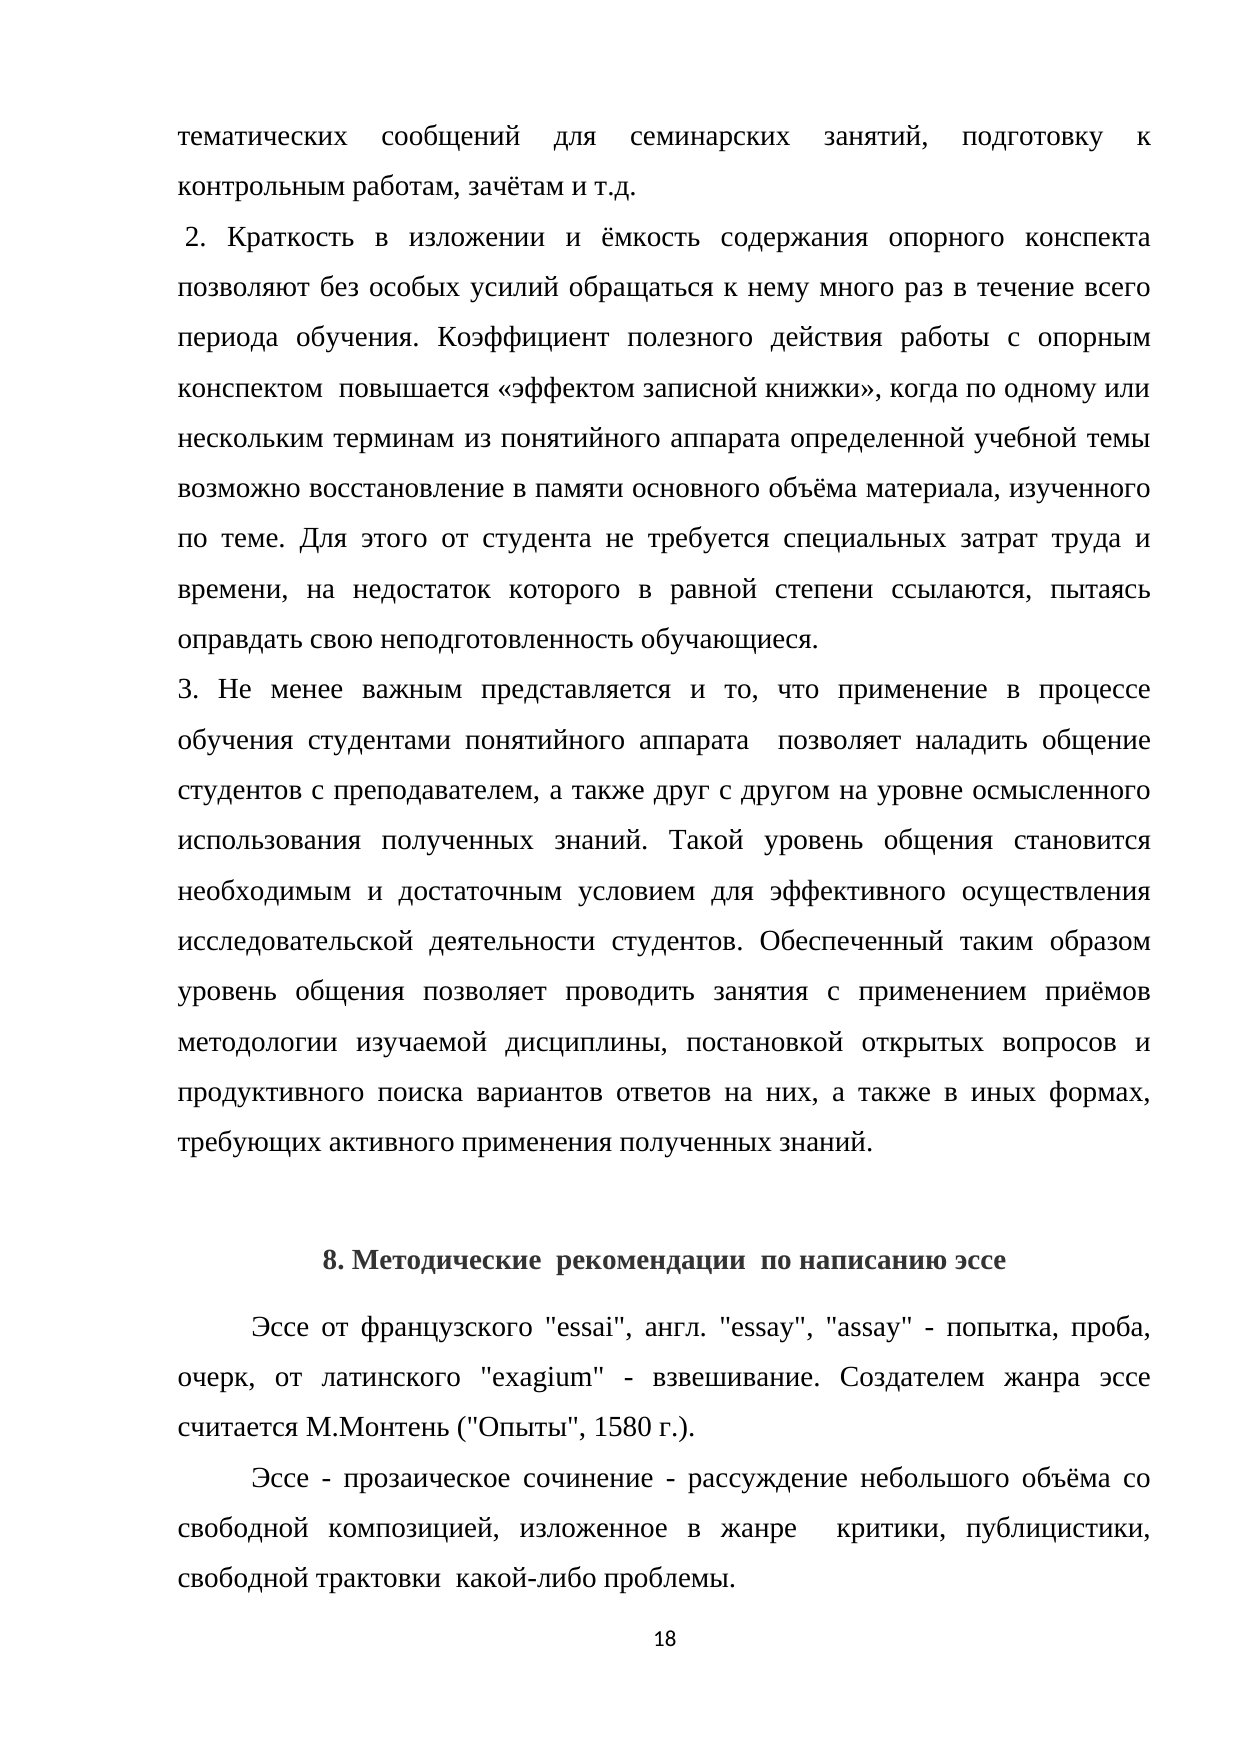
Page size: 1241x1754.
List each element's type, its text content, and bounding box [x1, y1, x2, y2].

text Эссе от французского "essai", англ. "essay", "assay" - попытка, проба, очерк, от латинского "exagium" - взвешивание. Создателем жанра эссе считается М.Монтень ("Опыты", 1580 г.). [177, 1309, 1152, 1443]
text Эссе - прозаическое сочинение - рассуждение небольшого объёма со свободной композицией, изложенное в жанре критики, публицистики, свободной трактовки какой-либо проблемы. [177, 1460, 1152, 1594]
text 8. Методические рекомендации по написанию эссе [177, 1242, 1152, 1275]
text 2. Краткость в изложении и ёмкость содержания опорного конспекта позволяют без особых усилий обращаться к нему много раз в течение всего периода обучения. Коэффициент полезного действия работы с опорным конспектом повышается «эффектом записной книжки», когда по одному или нескольким терминам из понятийного аппарата определенной учебной темы возможно восстановление в памяти основного объёма материала, изученного по теме. Для этого от студента не требуется специальных затрат труда и времени, на недостаток которого в равной степени ссылаются, пытаясь оправдать свою неподготовленность обучающиеся. [177, 219, 1152, 655]
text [177, 118, 1152, 202]
text 3. Не менее важным представляется и то, что применение в процессе обучения студентами понятийного аппарата позволяет наладить общение студентов с преподавателем, а также друг с другом на уровне осмысленного использования полученных знаний. Такой уровень общения становится необходимым и достаточным условием для эффективного осуществления исследовательской деятельности студентов. Обеспеченный таким образом уровень общения позволяет проводить занятия с применением приёмов методологии изучаемой дисциплины, постановкой открытых вопросов и продуктивного поиска вариантов ответов на них, а также в иных формах, требующих активного применения полученных знаний. [177, 672, 1152, 1158]
